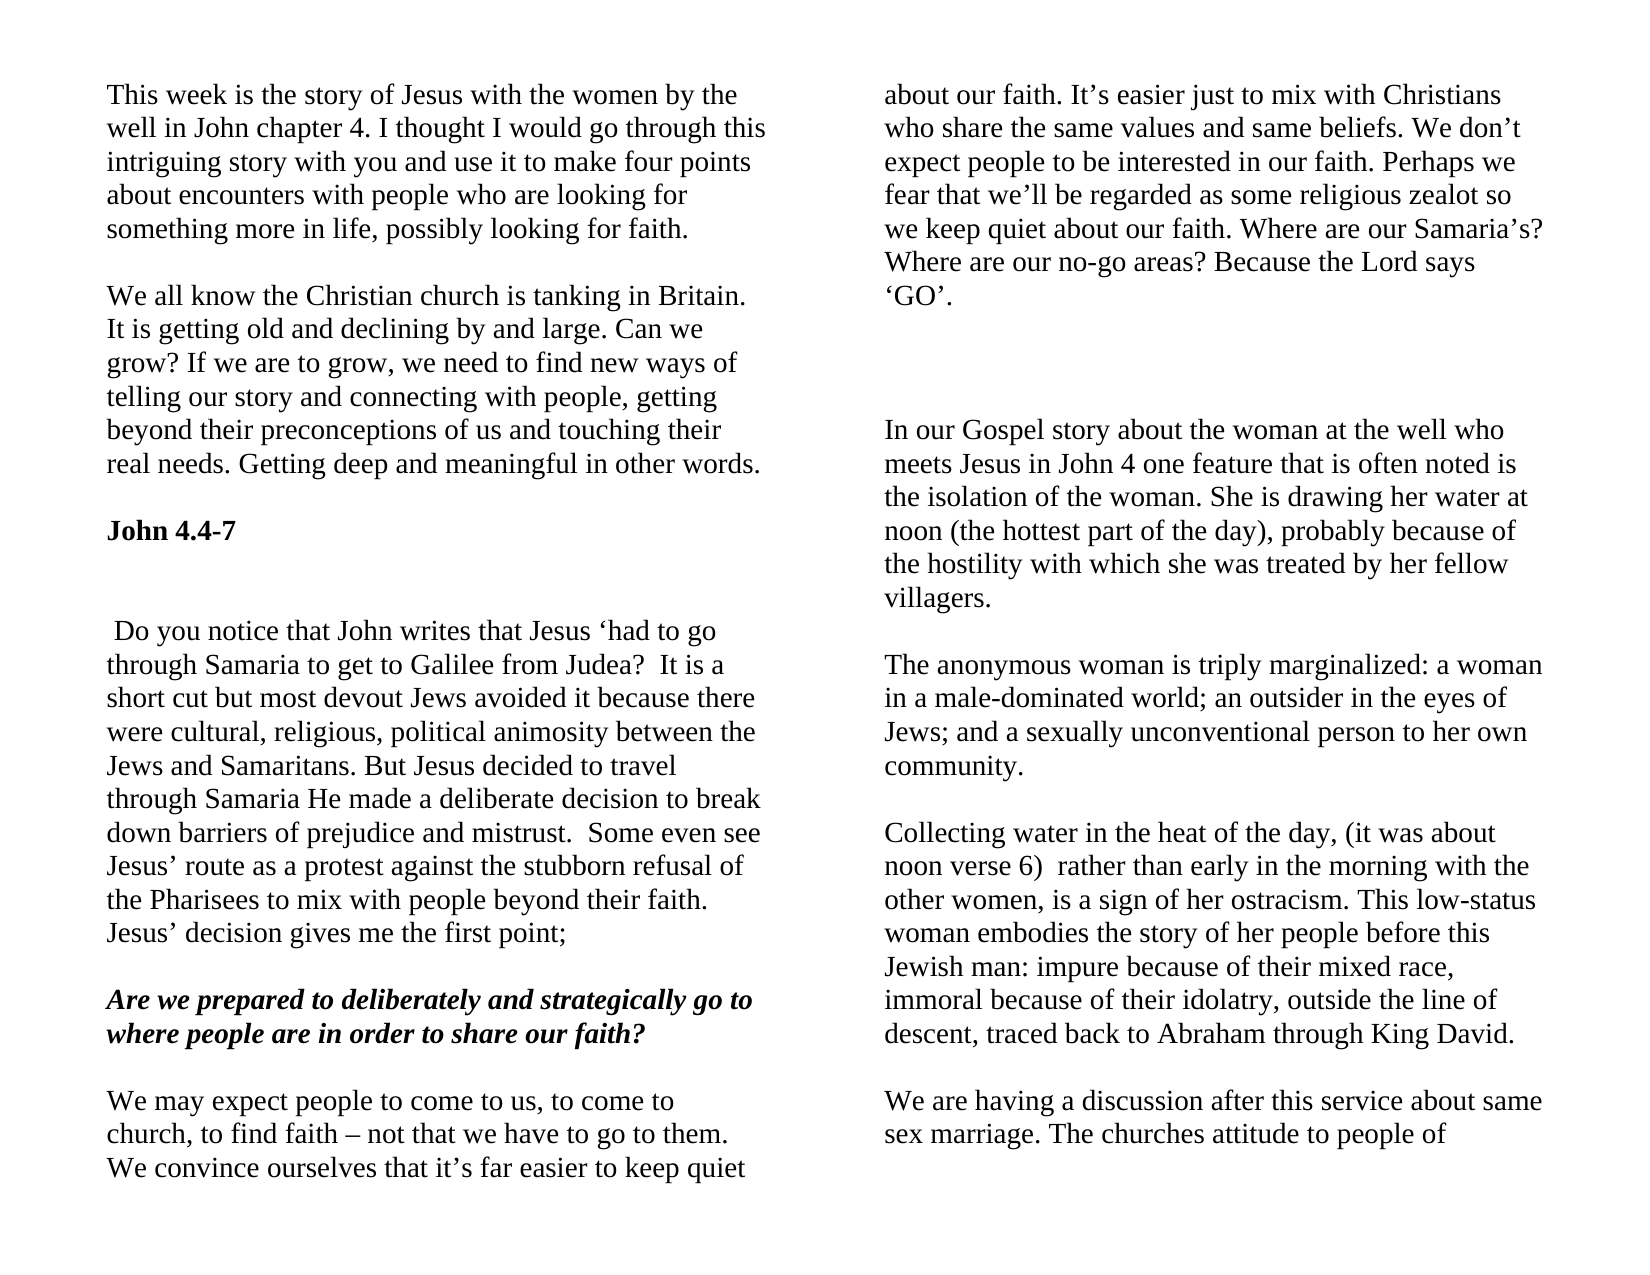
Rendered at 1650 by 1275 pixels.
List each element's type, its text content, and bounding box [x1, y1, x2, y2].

text Do you notice that John writes that Jesus ‘had to go through Samaria to get to Galilee from Judea? It is a short cut but most devout Jews avoided it because there were cultural, religious, political animosity between the Jews and Samaritans. But Jesus decided to travel through Samaria He made a deliberate decision to break down barriers of prejudice and mistrust. Some even see Jesus’ route as a protest against the stubborn refusal of the Pharisees to mix with people beyond their faith. Jesus’ decision gives me the first point; [106, 613, 766, 949]
text Are we prepared to deliberately and strategically go to where people are in order to share our faith? [106, 982, 766, 1049]
text We all know the Christian church is tanking in Britain. It is getting old and declining by and large. Can we grow? If we are to grow, we need to find new ways of telling our story and connecting with people, getting beyond their preconceptions of us and touching their real needs. Getting deep and meaningful in other words. [106, 278, 766, 479]
text John 4.4-7 [106, 513, 766, 546]
text We may expect people to come to us, to come to church, to find faith – not that we have to go to them. We convince ourselves that it’s far easier to keep quiet about our faith. It’s easier just to mix with Christians who share the same values and same beliefs. We don’t expect people to be interested in our faith. Perhaps we fear that we’ll be regarded as some religious zealot so we keep quiet about our faith. Where are our Samaria’s? Where are our no-go areas? Because the Lord says ‘GO’. [106, 1083, 766, 1184]
text In our Gospel story about the woman at the well who meets Jesus in John 4 one feature that is often noted is the isolation of the woman. She is drawing her water at noon (the hottest part of the day), probably because of the hostility with which she was treated by her fellow villagers. [884, 412, 1544, 613]
text This week is the story of Jesus with the women by the well in John chapter 4. I thought I would go through this intriguing story with you and use it to make four points about encounters with people who are looking for something more in life, possibly looking for faith. [106, 77, 766, 244]
text The anonymous woman is triply marginalized: a woman in a male-dominated world; an outsider in the eyes of Jews; and a sexually unconventional person to her own community. [884, 647, 1544, 781]
text We may expect people to come to us, to come to church, to find faith – not that we have to go to them. We convince ourselves that it’s far easier to keep quiet about our faith. It’s easier just to mix with Christians who share the same values and same beliefs. We don’t expect people to be interested in our faith. Perhaps we fear that we’ll be regarded as some religious zealot so we keep quiet about our faith. Where are our Samaria’s? Where are our no-go areas? Because the Lord says ‘GO’. [884, 77, 1544, 312]
text Collecting water in the heat of the day, (it was about noon verse 6) rather than early in the morning with the other women, is a sign of her ostracism. This low-status woman embodies the story of her people before this Jewish man: impure because of their mixed race, immoral because of their idolatry, outside the line of descent, traced back to Abraham through King David. [884, 815, 1544, 1049]
